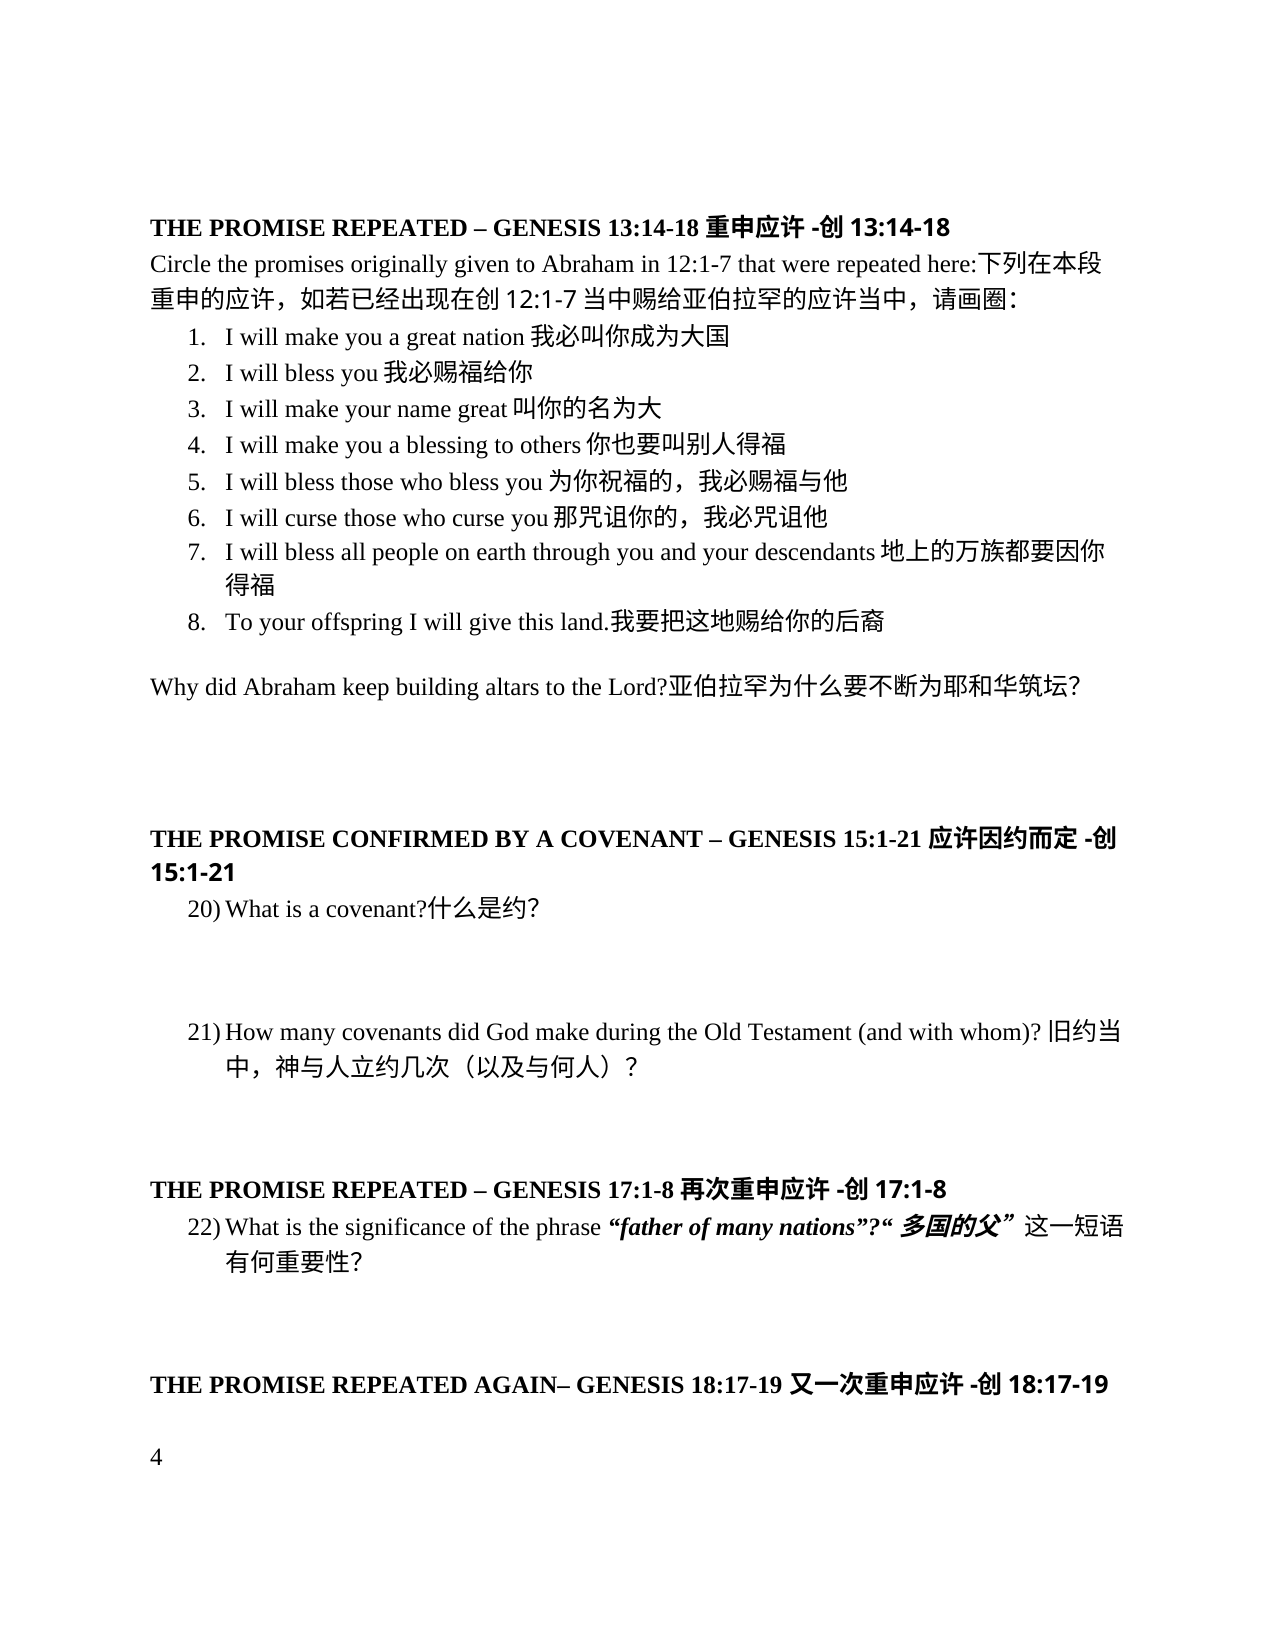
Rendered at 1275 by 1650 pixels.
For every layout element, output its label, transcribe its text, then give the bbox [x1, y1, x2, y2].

text THE PROMISE CONFIRMED BY A COVENANT – GENESIS 15:1-21 应许因约而定 -创15:1-21 [150, 818, 1125, 888]
list I will curse those who curse you那咒诅你的，我必咒诅他 [187, 497, 1125, 534]
list To your offspring I will give this land.我要把这地赐给你的后裔 [187, 602, 1125, 638]
list I will make your name great叫你的名为大 [187, 389, 1125, 425]
text THE PROMISE REPEATED AGAIN– GENESIS 18:17-19 又一次重申应许 -创18:17-19 [150, 1365, 1125, 1401]
list I will bless those who bless you为你祝福的，我必赐福与他 [187, 461, 1125, 497]
text THE PROMISE REPEATED – GENESIS 13:14-18 重申应许 -创13:14-18 [150, 207, 1125, 244]
list I will bless you我必赐福给你 [187, 352, 1125, 389]
list I will make you a great nation我必叫你成为大国 [187, 316, 1125, 352]
list What is the significance of the phrase “father of many nations”?“ 多国的父”这一短语有何重要性？ [187, 1206, 1125, 1278]
list How many covenants did God make during the Old Testament (and with whom)? 旧约当中，神与人立约几次（以及与何人）？ [187, 1011, 1125, 1083]
list What is a covenant?什么是约？ [187, 888, 1125, 925]
text THE PROMISE REPEATED – GENESIS 17:1-8 再次重申应许 -创17:1-8 [150, 1170, 1125, 1206]
list Why did Abraham keep building altars to the Lord?亚伯拉罕为什么要不断为耶和华筑坛？ [150, 667, 1125, 703]
list Circle the promises originally given to Abraham in 12:1-7 that were repeated here:下列在本段重申的应许，如若已经出现在创12:1-7当中赐给亚伯拉罕的应许当中，请画圈： [150, 244, 1125, 316]
list I will bless all people on earth through you and your descendants地上的万族都要因你得福 [187, 534, 1125, 602]
list I will make you a blessing to others你也要叫别人得福 [187, 425, 1125, 461]
